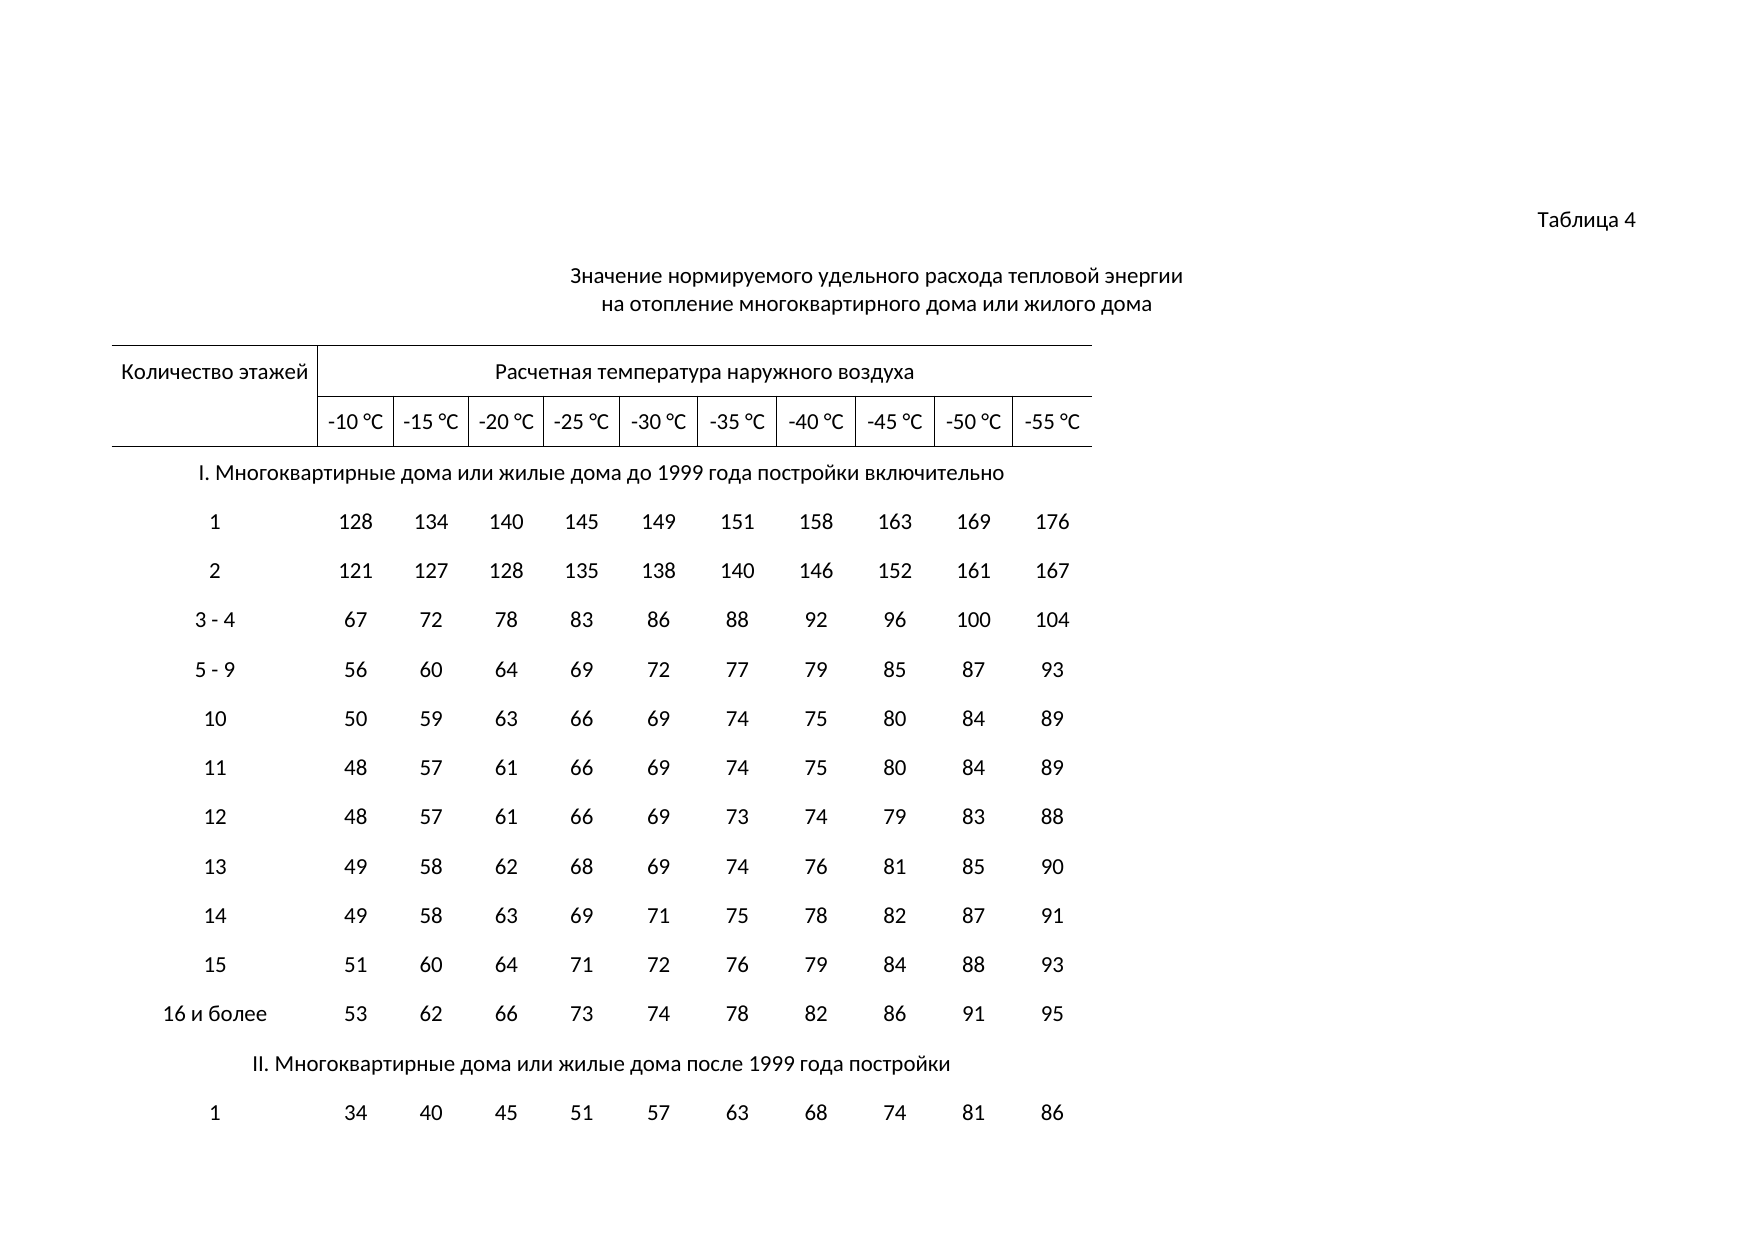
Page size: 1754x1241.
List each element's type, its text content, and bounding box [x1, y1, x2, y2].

table_cell 34 [318, 1088, 393, 1137]
table_cell 79 [777, 644, 855, 693]
table_cell 74 [698, 693, 777, 743]
table_cell 66 [469, 989, 544, 1038]
table_cell 85 [934, 841, 1013, 890]
table_cell 58 [393, 890, 468, 940]
table_cell 72 [619, 940, 698, 989]
table_cell 167 [1013, 546, 1092, 595]
table_cell 59 [393, 693, 468, 743]
table_cell 169 [934, 496, 1013, 546]
table_cell 91 [1013, 890, 1092, 940]
table_cell 61 [469, 792, 544, 841]
table_cell 51 [544, 1088, 619, 1137]
table_cell 83 [934, 792, 1013, 841]
table_cell 14 [112, 890, 318, 940]
table_cell 56 [318, 644, 393, 693]
table_cell 78 [777, 890, 855, 940]
table_cell -45 °C [856, 397, 934, 446]
table_cell 66 [544, 743, 619, 792]
table_cell 67 [318, 595, 393, 644]
table_cell 63 [698, 1088, 777, 1137]
table_cell 158 [777, 496, 855, 546]
table_cell 10 [112, 693, 318, 743]
table_cell 86 [1013, 1088, 1092, 1137]
table_cell 88 [934, 940, 1013, 989]
table_cell 81 [934, 1088, 1013, 1137]
table_cell 96 [855, 595, 934, 644]
table_cell 69 [544, 890, 619, 940]
table_cell -15 °C [394, 397, 468, 446]
table_cell 88 [1013, 792, 1092, 841]
table_cell 84 [934, 743, 1013, 792]
table_cell 89 [1013, 743, 1092, 792]
table_cell -10 °C [318, 397, 393, 446]
table_cell 161 [934, 546, 1013, 595]
table_cell -20 °C [469, 397, 543, 446]
table_cell 51 [318, 940, 393, 989]
table_cell 3 - 4 [112, 595, 318, 644]
table_header Количество этажей [112, 346, 317, 446]
table_cell 69 [619, 841, 698, 890]
table_cell 63 [469, 890, 544, 940]
table_cell 138 [619, 546, 698, 595]
table_cell 71 [544, 940, 619, 989]
table_cell 163 [855, 496, 934, 546]
table_cell -35 °C [698, 397, 776, 446]
table_cell 91 [934, 989, 1013, 1038]
table_cell 93 [1013, 644, 1092, 693]
table_cell 77 [698, 644, 777, 693]
table_cell 88 [698, 595, 777, 644]
table_cell 83 [544, 595, 619, 644]
table_cell 1 [112, 496, 318, 546]
table_cell 93 [1013, 940, 1092, 989]
table_cell 71 [619, 890, 698, 940]
table_cell 146 [777, 546, 855, 595]
table_cell 82 [777, 989, 855, 1038]
table_cell 140 [698, 546, 777, 595]
table_cell 74 [619, 989, 698, 1038]
table_cell 79 [855, 792, 934, 841]
table_cell 1 [112, 1088, 318, 1137]
table_cell 128 [318, 496, 393, 546]
table_cell 84 [855, 940, 934, 989]
table_cell 84 [934, 693, 1013, 743]
table_cell 48 [318, 743, 393, 792]
table_cell 85 [855, 644, 934, 693]
table_cell 121 [318, 546, 393, 595]
text на отопление многоквартирного дома или жилого дома [118, 289, 1636, 317]
table_cell 69 [619, 693, 698, 743]
table_cell 72 [619, 644, 698, 693]
table_cell 140 [469, 496, 544, 546]
table_cell 79 [777, 940, 855, 989]
table_cell 66 [544, 792, 619, 841]
table_cell 73 [698, 792, 777, 841]
table_cell 81 [855, 841, 934, 890]
table_cell I. Многоквартирные дома или жилые дома до 1999 года постройки включительно [112, 447, 1092, 496]
table_cell 40 [393, 1088, 468, 1137]
table_cell 151 [698, 496, 777, 546]
table_cell 78 [698, 989, 777, 1038]
table_cell 49 [318, 841, 393, 890]
table_cell 11 [112, 743, 318, 792]
table_cell 104 [1013, 595, 1092, 644]
table_cell 60 [393, 940, 468, 989]
table_cell 64 [469, 940, 544, 989]
table_cell 76 [777, 841, 855, 890]
text Таблица 4 [118, 205, 1636, 233]
table_cell -25 °C [544, 397, 619, 446]
table_cell 2 [112, 546, 318, 595]
table_cell 72 [393, 595, 468, 644]
table_cell 145 [544, 496, 619, 546]
table_cell 149 [619, 496, 698, 546]
table_cell 127 [393, 546, 468, 595]
table_cell 75 [777, 693, 855, 743]
table_cell 5 - 9 [112, 644, 318, 693]
table_cell 87 [934, 644, 1013, 693]
table_cell 53 [318, 989, 393, 1038]
text Значение нормируемого удельного расхода тепловой энергии [118, 261, 1636, 289]
table_cell -30 °C [620, 397, 697, 446]
table_cell 80 [855, 743, 934, 792]
table_cell 74 [855, 1088, 934, 1137]
table_cell 86 [619, 595, 698, 644]
table_cell 63 [469, 693, 544, 743]
table_cell 152 [855, 546, 934, 595]
table_cell 68 [777, 1088, 855, 1137]
table_cell 89 [1013, 693, 1092, 743]
table_cell 58 [393, 841, 468, 890]
table_cell 69 [544, 644, 619, 693]
table_cell 62 [393, 989, 468, 1038]
table_cell 12 [112, 792, 318, 841]
table_cell 57 [393, 743, 468, 792]
table_cell 69 [619, 792, 698, 841]
table_cell 76 [698, 940, 777, 989]
table_cell 92 [777, 595, 855, 644]
table_cell 82 [855, 890, 934, 940]
table_cell -55 °C [1013, 397, 1092, 446]
table_cell -40 °C [777, 397, 855, 446]
table_cell -50 °C [935, 397, 1012, 446]
table_cell 64 [469, 644, 544, 693]
table_cell 60 [393, 644, 468, 693]
table_cell 57 [393, 792, 468, 841]
table_cell 45 [469, 1088, 544, 1137]
table_cell 86 [855, 989, 934, 1038]
table_header Расчетная температура наружного воздуха [318, 346, 1092, 396]
table_cell 15 [112, 940, 318, 989]
table_cell 80 [855, 693, 934, 743]
table_cell 61 [469, 743, 544, 792]
table_cell 74 [777, 792, 855, 841]
table_cell 134 [393, 496, 468, 546]
table_cell 128 [469, 546, 544, 595]
table_cell 100 [934, 595, 1013, 644]
table_cell 57 [619, 1088, 698, 1137]
table_cell 75 [698, 890, 777, 940]
table_cell 90 [1013, 841, 1092, 890]
table_cell 48 [318, 792, 393, 841]
table_cell 74 [698, 743, 777, 792]
table_cell 74 [698, 841, 777, 890]
table_cell 50 [318, 693, 393, 743]
table_cell 69 [619, 743, 698, 792]
table_cell 87 [934, 890, 1013, 940]
table_cell 135 [544, 546, 619, 595]
table_cell 16 и более [112, 989, 318, 1038]
table_cell 176 [1013, 496, 1092, 546]
table_cell 78 [469, 595, 544, 644]
table_cell 49 [318, 890, 393, 940]
table_cell 62 [469, 841, 544, 890]
table_cell 95 [1013, 989, 1092, 1038]
table_cell 66 [544, 693, 619, 743]
table_cell 73 [544, 989, 619, 1038]
table_cell 75 [777, 743, 855, 792]
table_cell II. Многоквартирные дома или жилые дома после 1999 года постройки [112, 1038, 1092, 1087]
table_cell 13 [112, 841, 318, 890]
table_cell 68 [544, 841, 619, 890]
